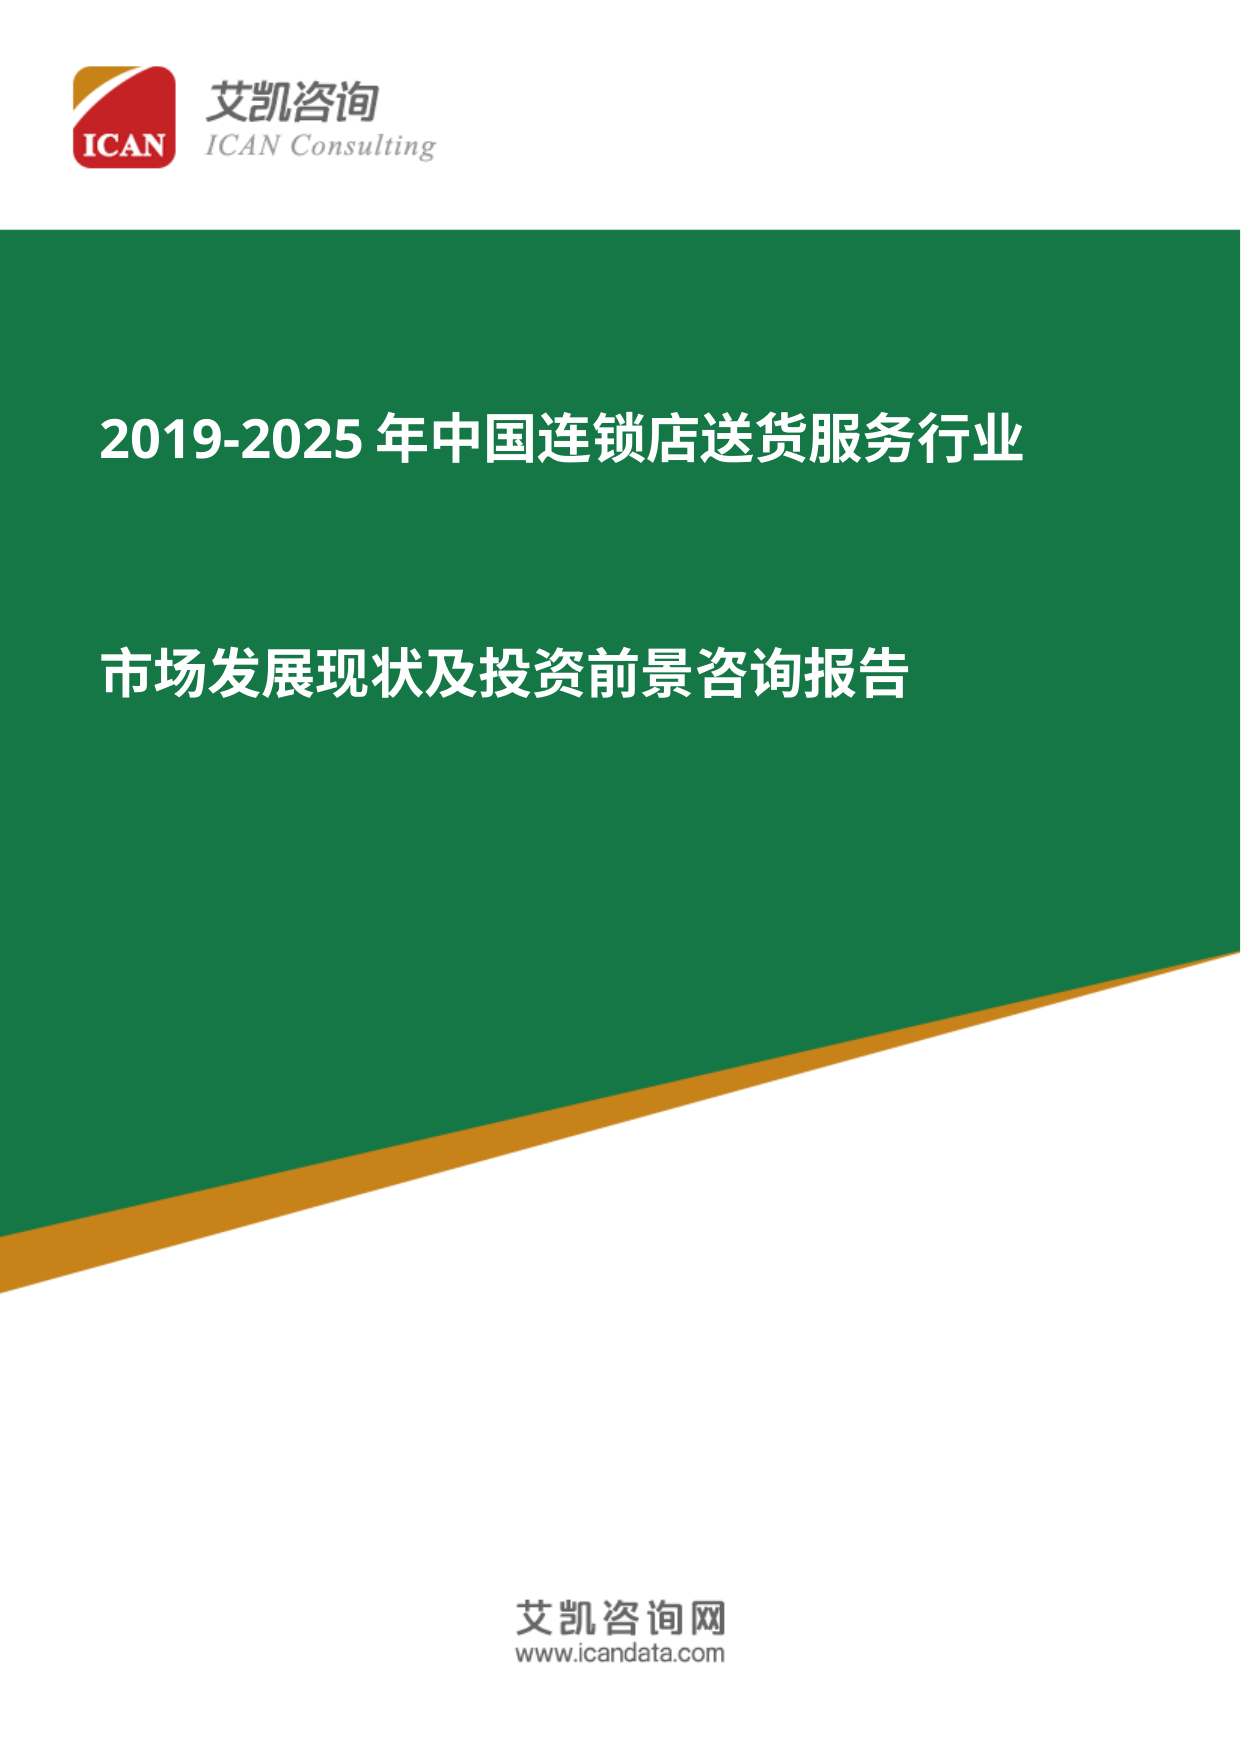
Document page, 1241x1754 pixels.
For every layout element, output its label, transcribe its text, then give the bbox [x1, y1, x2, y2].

picture [0, 5, 1241, 1754]
subtitle 2019-2025年中国连锁店送货服务行业市场发展现状及投资前景咨询报告 [99, 386, 1053, 718]
